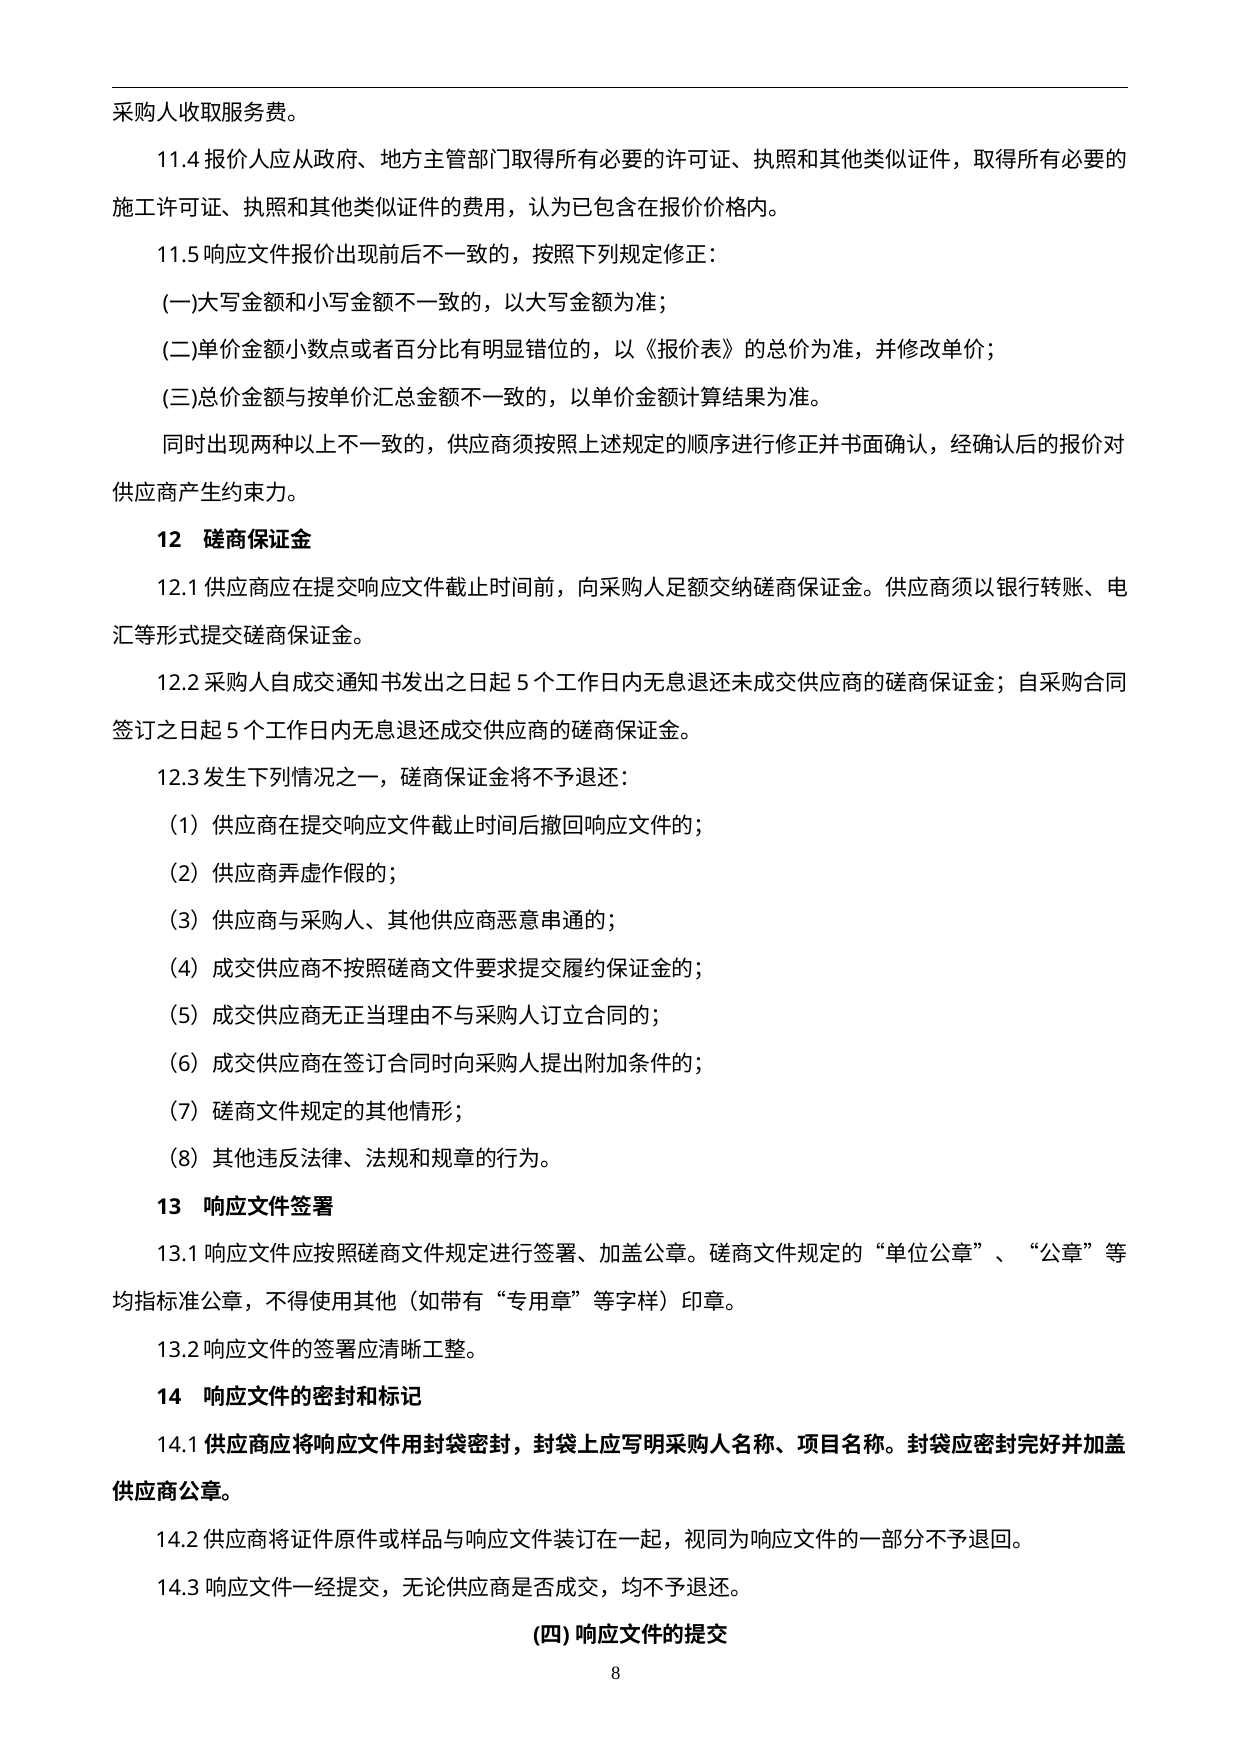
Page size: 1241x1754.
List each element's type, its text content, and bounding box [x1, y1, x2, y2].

text 13.2响应文件的签署应清晰工整。 [112, 1332, 1128, 1363]
text 12.2采购人自成交通知书发出之日起5个工作日内无息退还未成交供应商的磋商保证金；自采购合同签订之日起5个工作日内无息退还成交供应商的磋商保证金。 [112, 665, 1128, 744]
text 14.2供应商将证件原件或样品与响应文件装订在一起，视同为响应文件的一部分不予退回。 [112, 1522, 1128, 1554]
text （1）供应商在提交响应文件截止时间后撤回响应文件的； [112, 808, 1128, 840]
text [112, 94, 1128, 126]
text （8）其他违反法律、法规和规章的行为。 [112, 1141, 1128, 1173]
text （3）供应商与采购人、其他供应商恶意串通的； [112, 903, 1128, 935]
text 13 响应文件签署 [112, 1189, 1128, 1221]
text 12 磋商保证金 [112, 522, 1128, 554]
text 12.1供应商应在提交响应文件截止时间前，向采购人足额交纳磋商保证金。供应商须以银行转账、电汇等形式提交磋商保证金。 [112, 570, 1128, 649]
text （5）成交供应商无正当理由不与采购人订立合同的； [112, 998, 1128, 1030]
text （2）供应商弄虚作假的； [112, 856, 1128, 887]
text 11.5响应文件报价出现前后不一致的，按照下列规定修正： [112, 237, 1128, 269]
text （6）成交供应商在签订合同时向采购人提出附加条件的； [112, 1046, 1128, 1078]
text （4）成交供应商不按照磋商文件要求提交履约保证金的； [112, 951, 1128, 983]
text 13.1响应文件应按照磋商文件规定进行签署、加盖公章。磋商文件规定的“单位公章”、“公章”等均指标准公章，不得使用其他（如带有“专用章”等字样）印章。 [112, 1236, 1128, 1316]
text 14 响应文件的密封和标记 [112, 1379, 1128, 1411]
text (二)单价金额小数点或者百分比有明显错位的，以《报价表》的总价为准，并修改单价； [112, 332, 1128, 364]
text 14.1供应商应将响应文件用封袋密封，封袋上应写明采购人名称、项目名称。封袋应密封完好并加盖供应商公章。 [112, 1427, 1128, 1506]
text (三)总价金额与按单价汇总金额不一致的，以单价金额计算结果为准。 [112, 380, 1128, 412]
text （7）磋商文件规定的其他情形； [112, 1094, 1128, 1125]
text 11.4报价人应从政府、地方主管部门取得所有必要的许可证、执照和其他类似证件，取得所有必要的施工许可证、执照和其他类似证件的费用，认为已包含在报价价格内。 [112, 142, 1128, 221]
text 14.3 响应文件一经提交，无论供应商是否成交，均不予退还。 [112, 1569, 1128, 1601]
text (四) 响应文件的提交 [112, 1617, 1128, 1649]
text (一)大写金额和小写金额不一致的，以大写金额为准； [112, 285, 1128, 316]
text 同时出现两种以上不一致的，供应商须按照上述规定的顺序进行修正并书面确认，经确认后的报价对供应商产生约束力。 [112, 427, 1128, 507]
text 12.3发生下列情况之一，磋商保证金将不予退还： [112, 760, 1128, 792]
